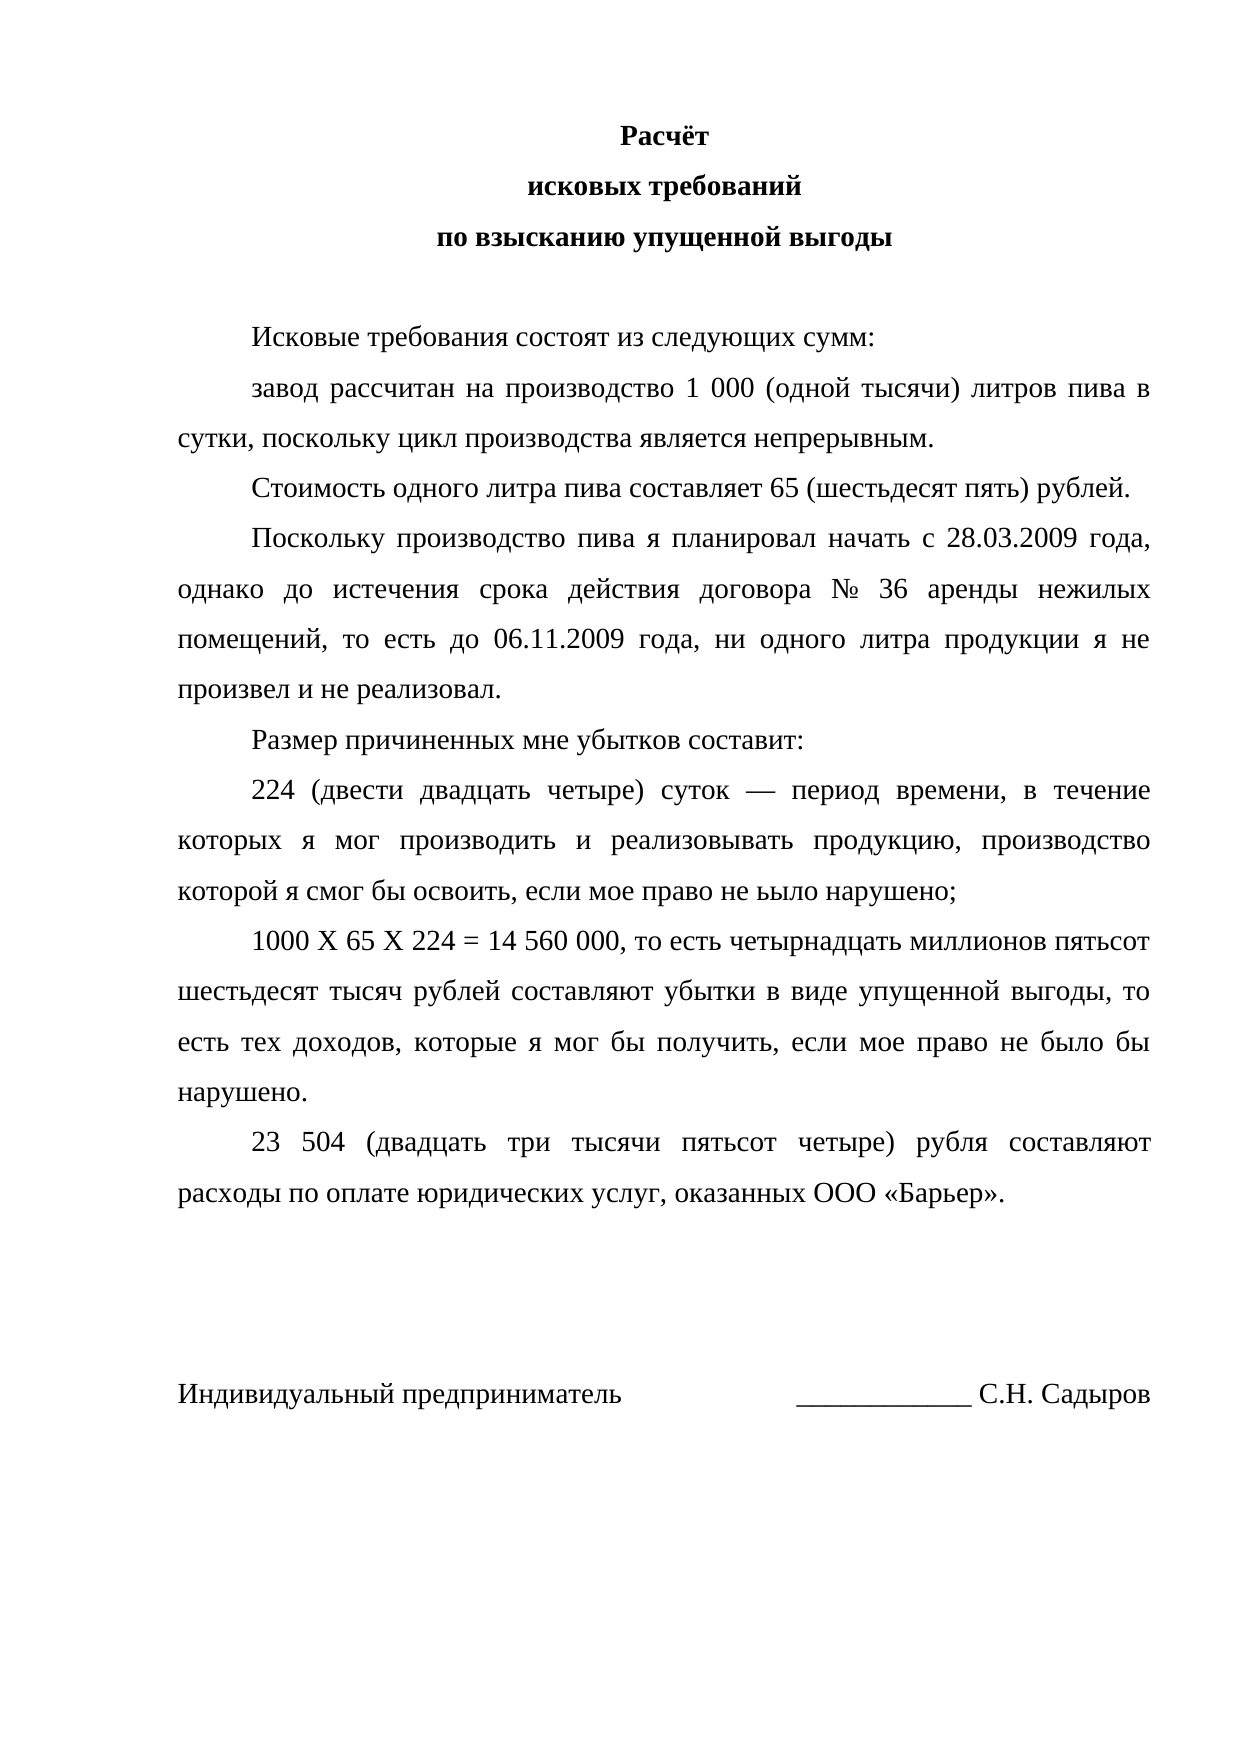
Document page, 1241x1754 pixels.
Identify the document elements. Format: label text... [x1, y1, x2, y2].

text 1000 Х 65 Х 224 = 14 560 000, то есть четырнадцать миллионов пятьсот шестьдесят тысяч рублей составляют убытки в виде упущенной выгоды, то есть тех доходов, которые я мог бы получить, если мое право не было бы нарушено. [177, 923, 1152, 1108]
text по взысканию упущенной выгоды [177, 219, 1152, 252]
text исковых требований [177, 168, 1152, 202]
text Стоимость одного литра пива составляет 65 (шестьдесят пять) рублей. [177, 470, 1152, 504]
text Исковые требования состоят из следующих сумм: [177, 319, 1152, 353]
text Поскольку производство пива я планировал начать с 28.03.2009 года, однако до истечения срока действия договора № 36 аренды нежилых помещений, то есть до 06.11.2009 года, ни одного литра продукции я не произвел и не реализовал. [177, 521, 1152, 705]
text Индивидуальный предприниматель ____________ С.Н. Садыров [177, 1376, 1152, 1409]
text Размер причиненных мне убытков составит: [177, 722, 1152, 755]
text завод рассчитан на производство 1 000 (одной тысячи) литров пива в сутки, поскольку цикл производства является непрерывным. [177, 370, 1152, 453]
text 224 (двести двадцать четыре) суток — период времени, в течение которых я мог производить и реализовывать продукцию, производство которой я смог бы освоить, если мое право не ьыло нарушено; [177, 772, 1152, 906]
text Расчёт [177, 118, 1152, 152]
text 23 504 (двадцать три тысячи пятьсот четыре) рубля составляют расходы по оплате юридических услуг, оказанных ООО «Барьер». [177, 1124, 1152, 1208]
